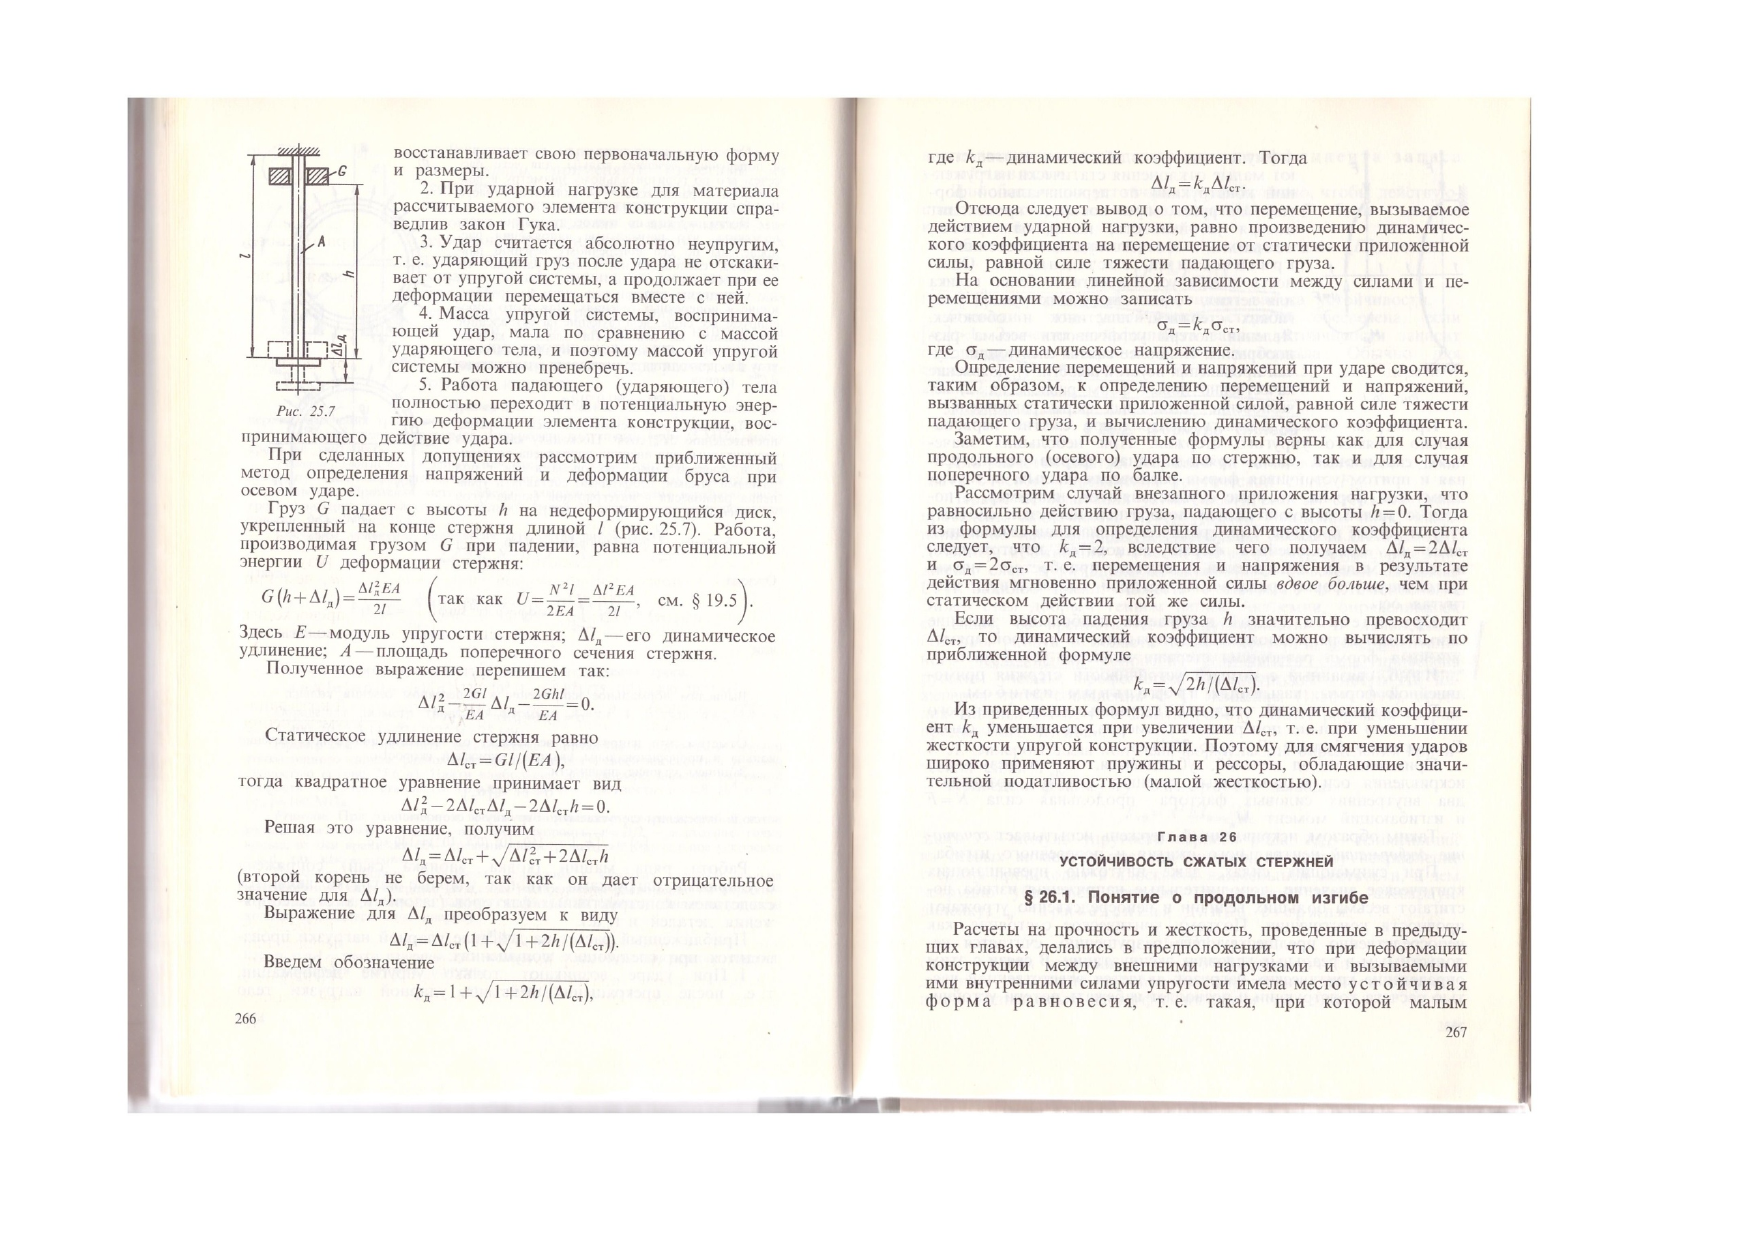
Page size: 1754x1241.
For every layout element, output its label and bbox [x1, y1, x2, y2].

picture [118, 88, 1540, 1122]
